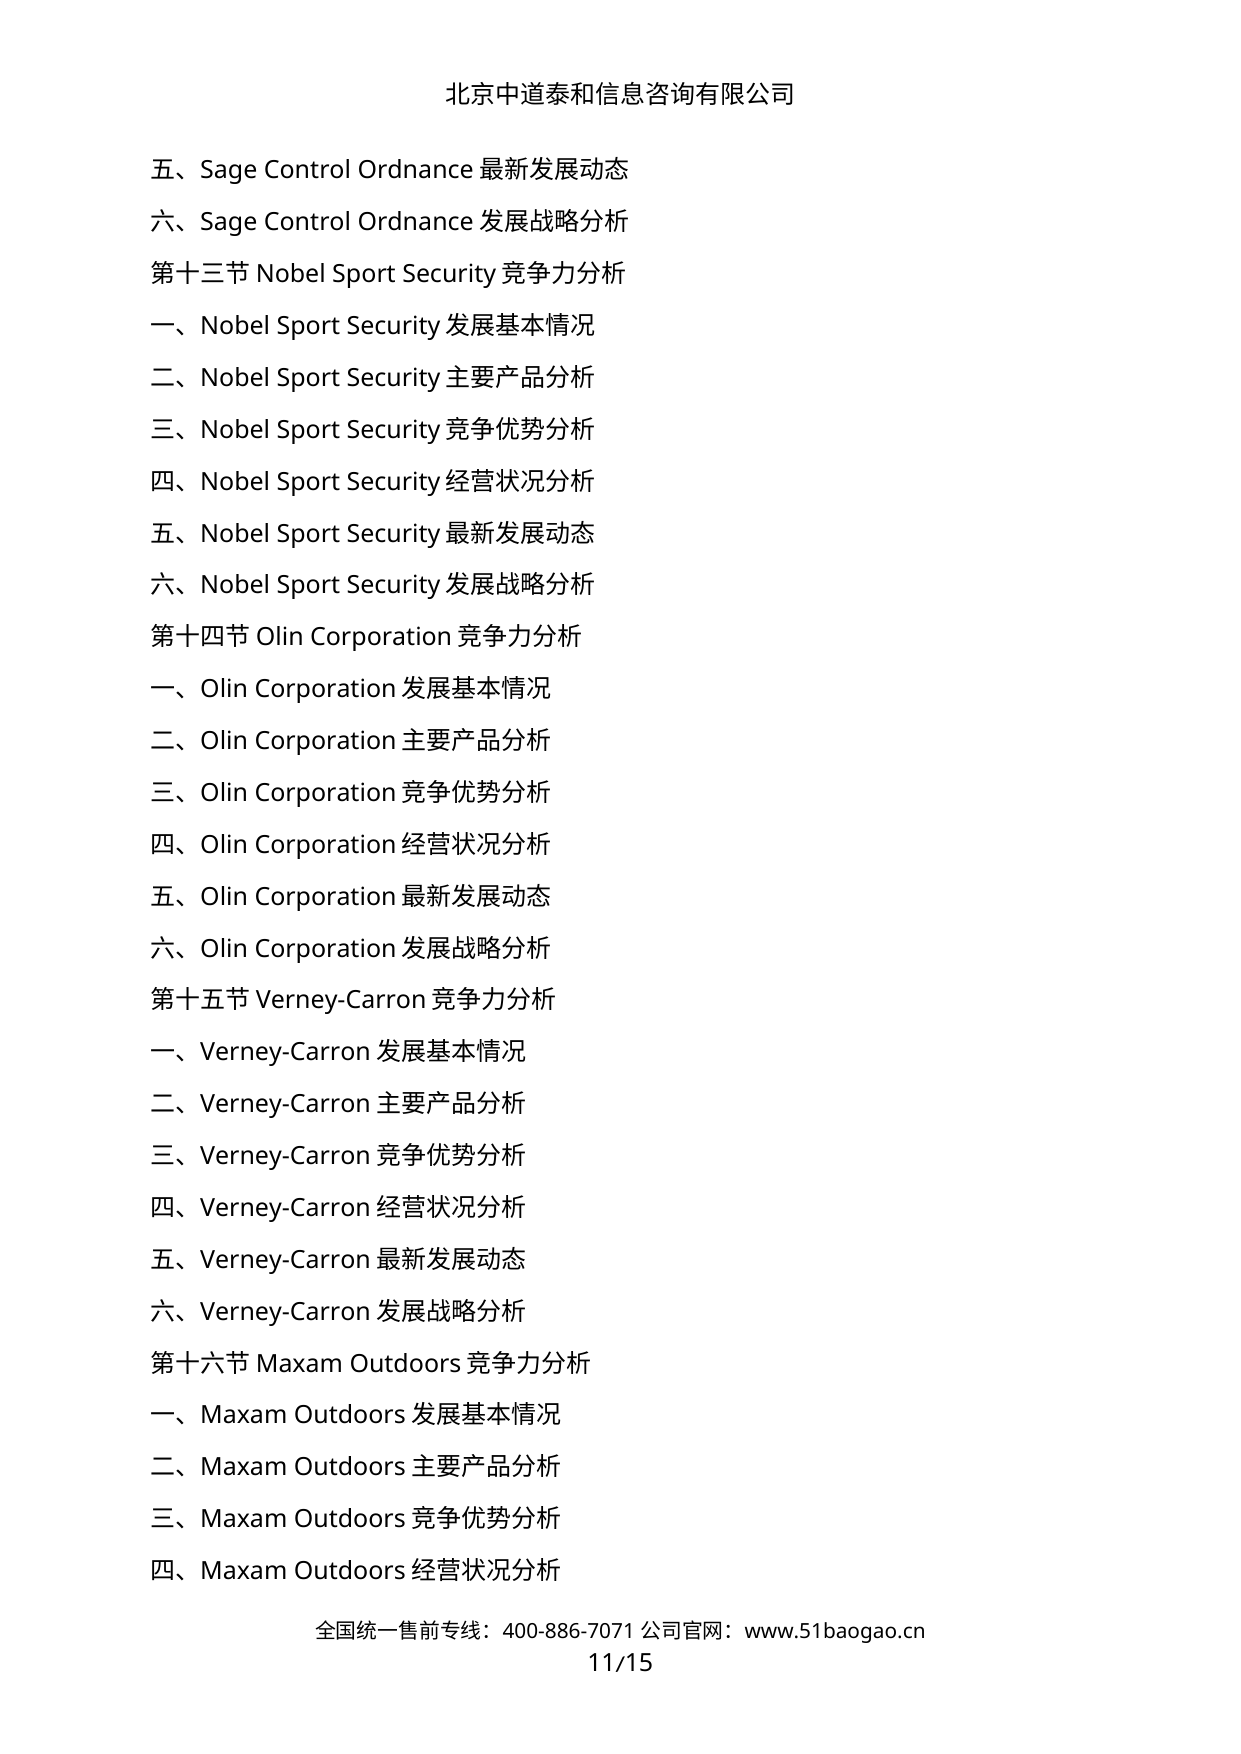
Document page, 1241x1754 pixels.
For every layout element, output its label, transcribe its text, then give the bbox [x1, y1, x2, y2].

text 一、Verney-Carron发展基本情况 [150, 1032, 1090, 1068]
text 第十五节 Verney-Carron竞争力分析 [150, 980, 1090, 1016]
text 四、Verney-Carron经营状况分析 [150, 1187, 1090, 1224]
text 六、Olin Corporation发展战略分析 [150, 928, 1090, 964]
text 二、Nobel Sport Security主要产品分析 [150, 357, 1090, 394]
text 六、Nobel Sport Security发展战略分析 [150, 565, 1090, 601]
text 三、Maxam Outdoors竞争优势分析 [150, 1499, 1090, 1535]
text 三、Olin Corporation竞争优势分析 [150, 772, 1090, 809]
text 五、Nobel Sport Security最新发展动态 [150, 513, 1090, 549]
text 四、Olin Corporation经营状况分析 [150, 824, 1090, 861]
text 二、Verney-Carron主要产品分析 [150, 1084, 1090, 1120]
text 一、Olin Corporation发展基本情况 [150, 669, 1090, 705]
text 一、Maxam Outdoors发展基本情况 [150, 1395, 1090, 1431]
text 五、Olin Corporation最新发展动态 [150, 876, 1090, 912]
text 五、Sage Control Ordnance最新发展动态 [150, 150, 1090, 186]
text 一、Nobel Sport Security发展基本情况 [150, 306, 1090, 342]
text 第十六节 Maxam Outdoors竞争力分析 [150, 1343, 1090, 1379]
text 四、Maxam Outdoors经营状况分析 [150, 1551, 1090, 1587]
text 三、Verney-Carron竞争优势分析 [150, 1136, 1090, 1172]
text 三、Nobel Sport Security竞争优势分析 [150, 409, 1090, 446]
text 二、Olin Corporation主要产品分析 [150, 721, 1090, 757]
text 六、Sage Control Ordnance发展战略分析 [150, 202, 1090, 238]
text 六、Verney-Carron发展战略分析 [150, 1291, 1090, 1327]
text 四、Nobel Sport Security经营状况分析 [150, 461, 1090, 497]
text 五、Verney-Carron最新发展动态 [150, 1239, 1090, 1276]
text 第十四节 Olin Corporation竞争力分析 [150, 617, 1090, 653]
text 第十三节 Nobel Sport Security竞争力分析 [150, 254, 1090, 290]
text 二、Maxam Outdoors主要产品分析 [150, 1447, 1090, 1483]
